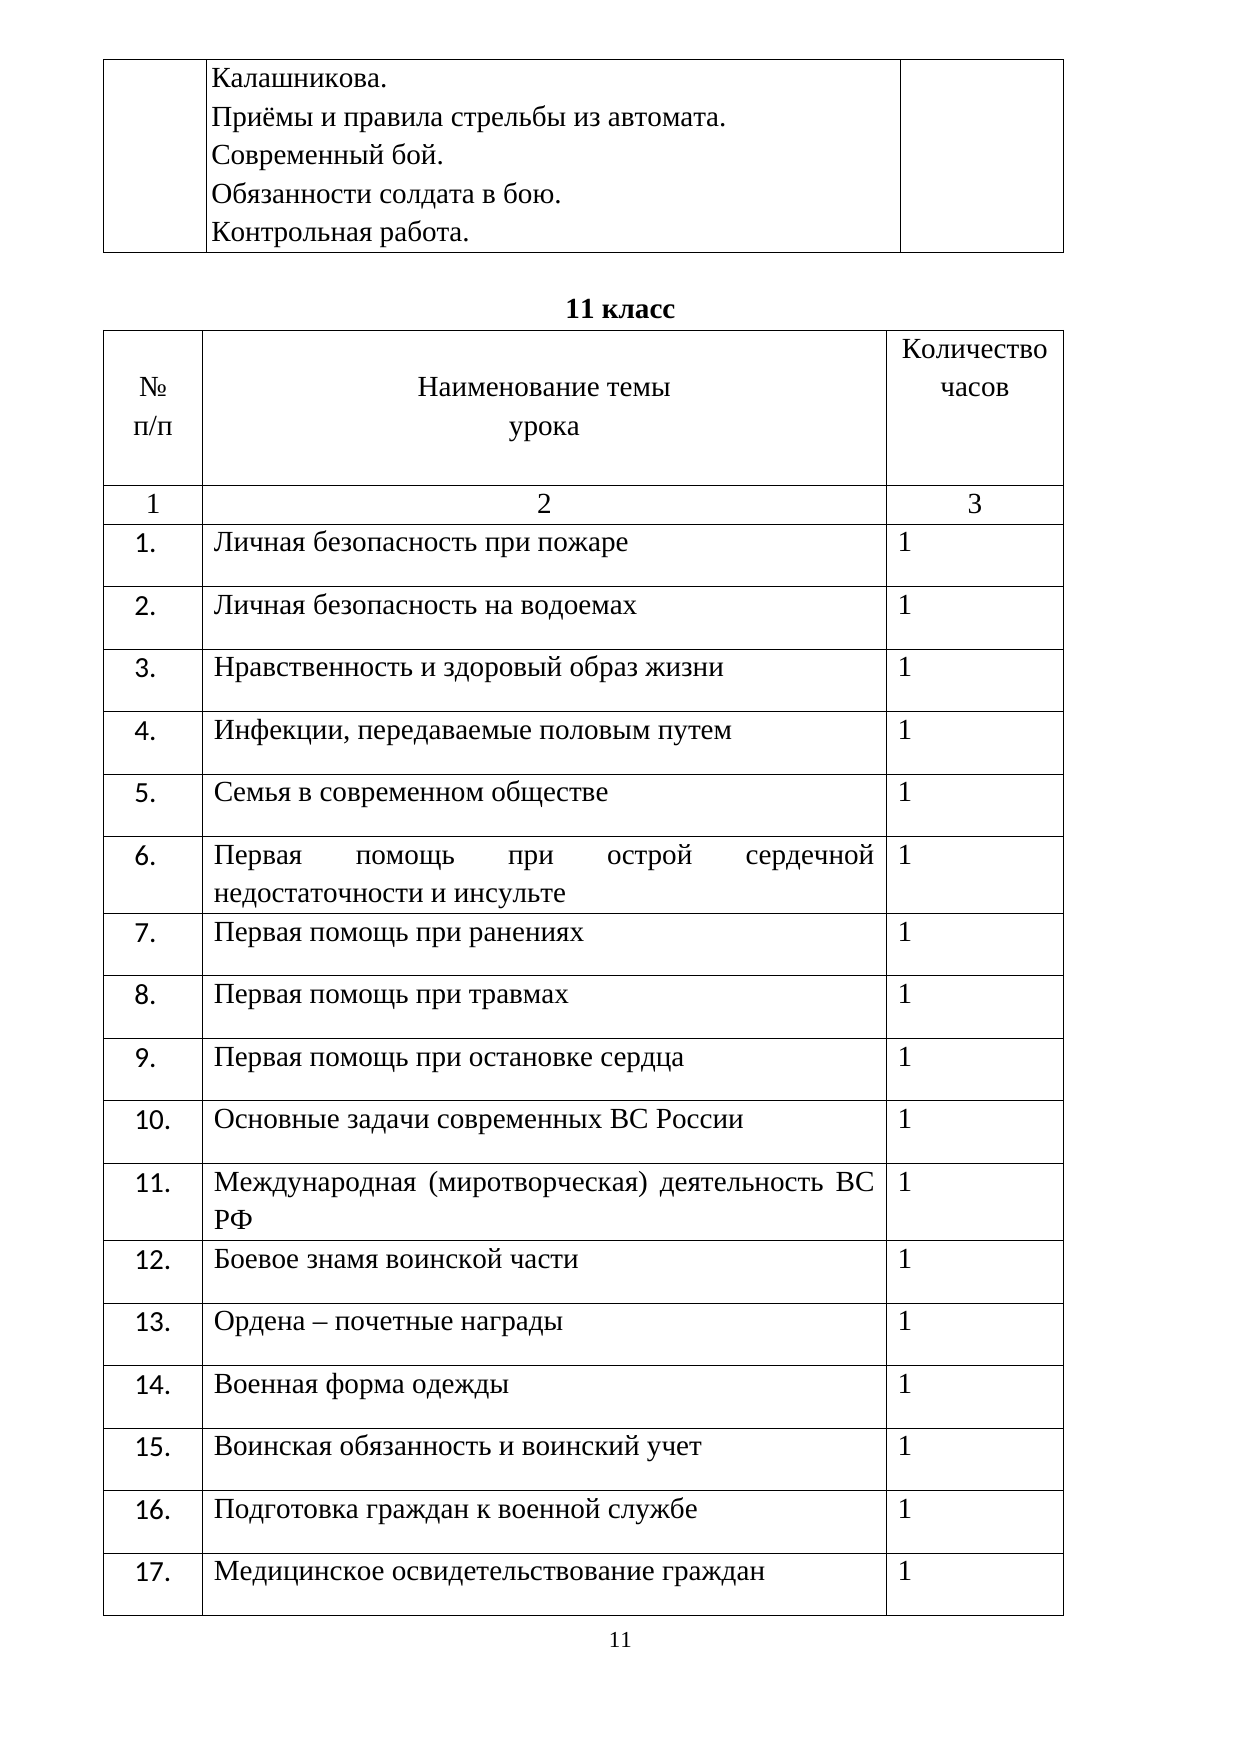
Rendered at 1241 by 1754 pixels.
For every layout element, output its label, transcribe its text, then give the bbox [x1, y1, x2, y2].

table_cell [104, 587, 202, 648]
table_cell 1 [887, 650, 1063, 711]
table_cell Первая помощь при травмах [203, 976, 886, 1038]
table_cell 1 [887, 775, 1063, 836]
table_cell [104, 1304, 202, 1365]
table_cell 1 [887, 1366, 1063, 1427]
table_cell [104, 837, 202, 913]
table_cell Медицинское освидетельствование граждан [203, 1554, 886, 1615]
table_cell [104, 1101, 202, 1163]
table_cell Нравственность и здоровый образ жизни [203, 650, 886, 711]
table_cell [104, 1039, 202, 1100]
table_cell 1 [887, 1164, 1063, 1240]
table_cell 1 [887, 525, 1063, 586]
table_cell 1 [104, 486, 202, 523]
table_cell [104, 1429, 202, 1490]
table_cell [104, 1554, 202, 1615]
table_cell 1 [887, 712, 1063, 773]
table_cell Подготовка граждан к военной службе [203, 1491, 886, 1552]
table_cell Первая помощь при ранениях [203, 914, 886, 975]
table_cell 1 [887, 914, 1063, 975]
table_cell 1 [887, 837, 1063, 913]
table_header Наименование темы урока [203, 331, 886, 485]
table_header Количество часов [887, 331, 1063, 485]
table_cell Воинская обязанность и воинский учет [203, 1429, 886, 1490]
table_cell Инфекции, передаваемые половым путем [203, 712, 886, 773]
table_cell [104, 712, 202, 773]
table_cell 1 [887, 976, 1063, 1038]
table_cell Основные задачи современных ВС России [203, 1101, 886, 1163]
table_cell 2 [203, 486, 886, 523]
table_cell 1 [887, 1304, 1063, 1365]
table_cell Первая помощь при острой сердечной недостаточности и инсульте [203, 837, 886, 913]
table_cell Личная безопасность при пожаре [203, 525, 886, 586]
table_cell 1 [887, 587, 1063, 648]
table_cell [104, 1366, 202, 1427]
text 11 класс [59, 291, 1181, 325]
table_cell [104, 1491, 202, 1552]
table_cell 1 [887, 1241, 1063, 1302]
table_cell Международная (миротворческая) деятельность ВС РФ [203, 1164, 886, 1240]
table_cell 1 [887, 1101, 1063, 1163]
table_cell [104, 1241, 202, 1302]
table_cell 3 [887, 486, 1063, 523]
table_cell 1 [887, 1429, 1063, 1490]
table_cell 1 [901, 60, 1063, 252]
table_cell [104, 775, 202, 836]
table_cell [104, 60, 206, 252]
table_cell 1 [887, 1039, 1063, 1100]
table_cell Боевое знамя воинской части [203, 1241, 886, 1302]
table_cell [104, 976, 202, 1038]
table_cell [104, 914, 202, 975]
table_cell Семья в современном обществе [203, 775, 886, 836]
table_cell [207, 60, 900, 252]
table_cell Первая помощь при остановке сердца [203, 1039, 886, 1100]
table_cell Ордена – почетные награды [203, 1304, 886, 1365]
table_cell 1 [887, 1491, 1063, 1552]
table_cell [104, 1164, 202, 1240]
table_cell [104, 650, 202, 711]
table_cell Военная форма одежды [203, 1366, 886, 1427]
table_cell Личная безопасность на водоемах [203, 587, 886, 648]
table_header № п/п [104, 331, 202, 485]
table_cell [104, 525, 202, 586]
table_cell 1 [887, 1554, 1063, 1615]
